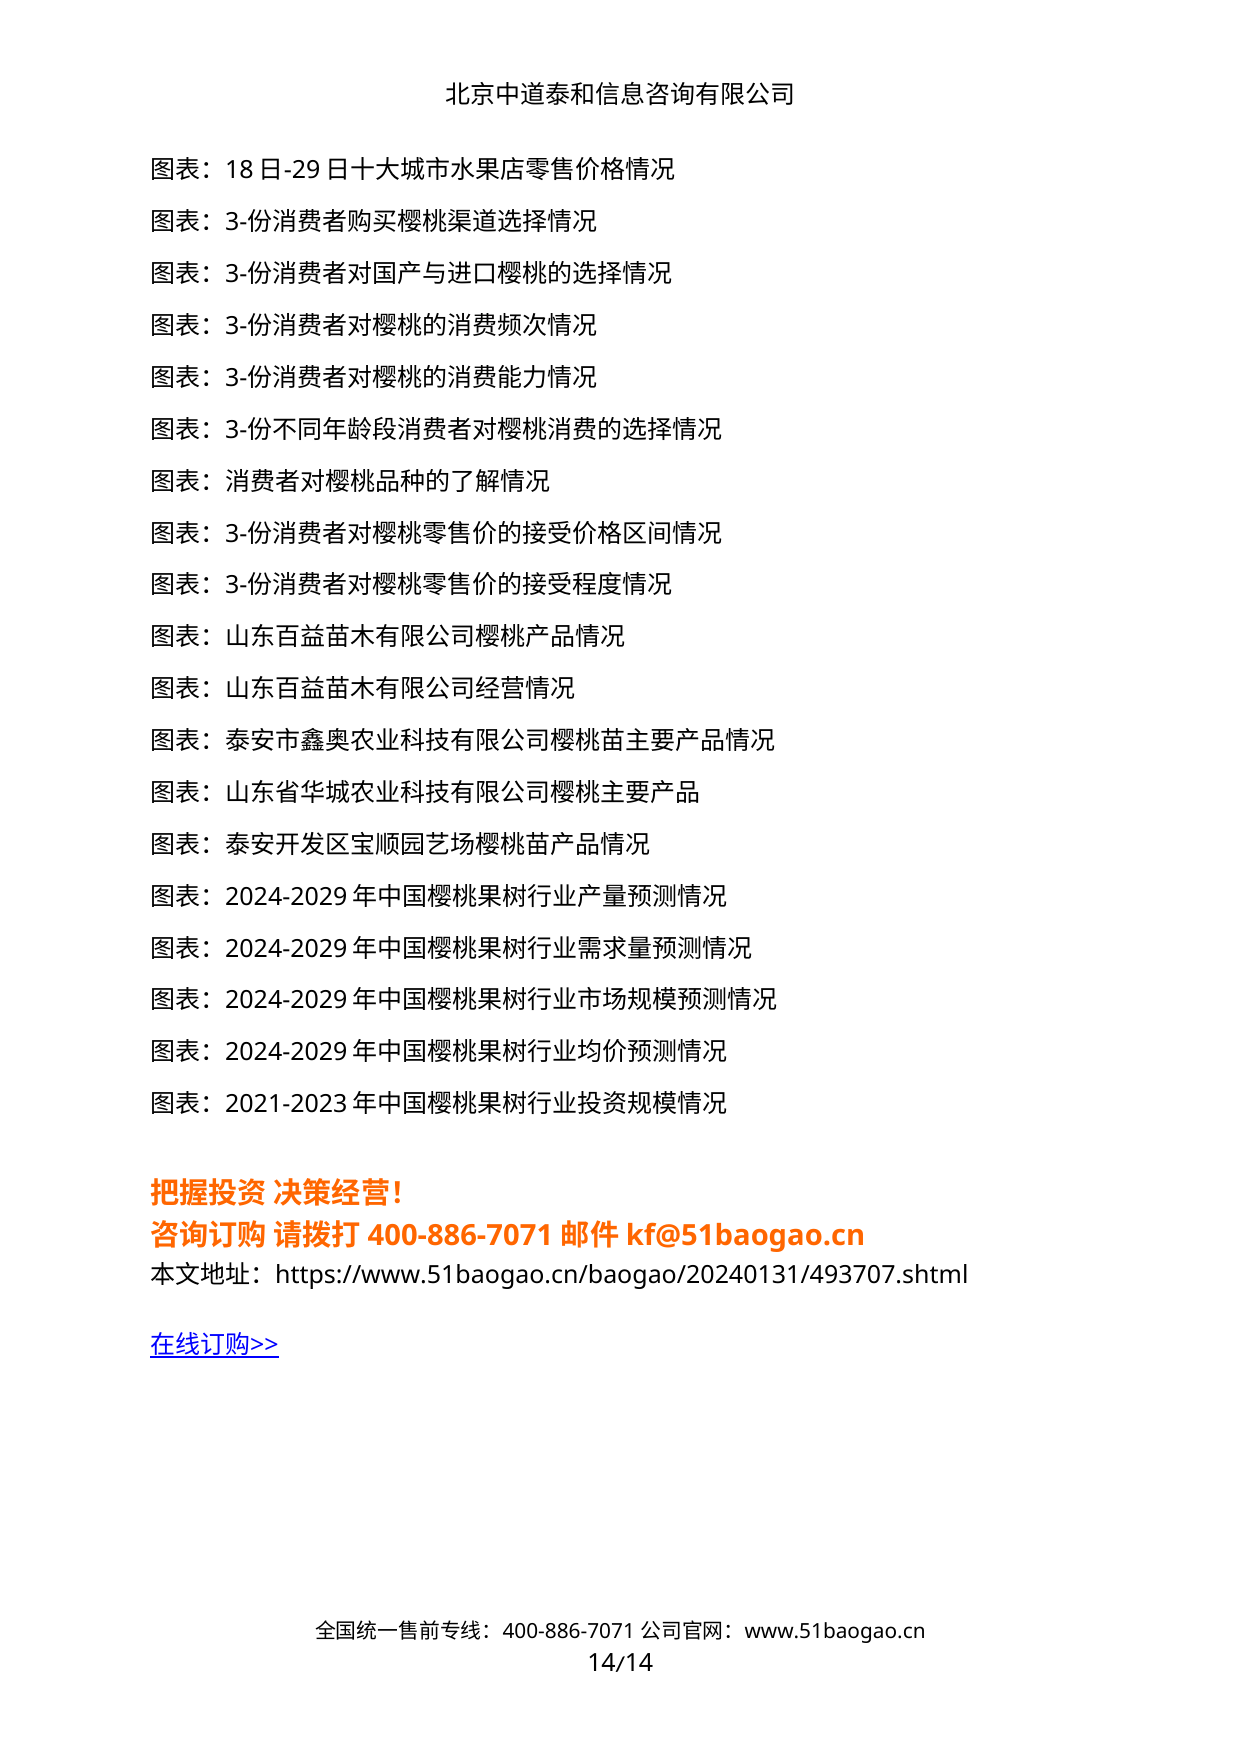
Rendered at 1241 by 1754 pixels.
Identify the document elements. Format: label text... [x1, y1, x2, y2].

text 图表：2024-2029年中国樱桃果树行业均价预测情况 [150, 1032, 1090, 1068]
text 把握投资 决策经营！咨询订购 请拨打 400-886-7071 邮件 kf@51baogao.cn本文地址：https://www.51baogao.cn/baogao/20240131/493707.shtml [150, 1136, 1090, 1291]
text 图表：3-份不同年龄段消费者对樱桃消费的选择情况 [150, 409, 1090, 446]
text 在线订购>> [150, 1291, 1090, 1361]
text 图表：3-份消费者对樱桃零售价的接受价格区间情况 [150, 513, 1090, 549]
text 图表：泰安开发区宝顺园艺场樱桃苗产品情况 [150, 824, 1090, 861]
text 图表：泰安市鑫奥农业科技有限公司樱桃苗主要产品情况 [150, 721, 1090, 757]
text 图表：2024-2029年中国樱桃果树行业市场规模预测情况 [150, 980, 1090, 1016]
text 图表：山东省华城农业科技有限公司樱桃主要产品 [150, 772, 1090, 809]
text 图表：3-份消费者对樱桃零售价的接受程度情况 [150, 565, 1090, 601]
text 图表：3-份消费者购买樱桃渠道选择情况 [150, 202, 1090, 238]
text 图表：山东百益苗木有限公司经营情况 [150, 669, 1090, 705]
text 图表：2024-2029年中国樱桃果树行业产量预测情况 [150, 876, 1090, 912]
text 图表：山东百益苗木有限公司樱桃产品情况 [150, 617, 1090, 653]
text 图表：2024-2029年中国樱桃果树行业需求量预测情况 [150, 928, 1090, 964]
text 图表：3-份消费者对樱桃的消费能力情况 [150, 357, 1090, 394]
text 图表：2021-2023年中国樱桃果树行业投资规模情况 [150, 1084, 1090, 1120]
text 图表：18日-29日十大城市水果店零售价格情况 [150, 150, 1090, 186]
text 图表：3-份消费者对国产与进口樱桃的选择情况 [150, 254, 1090, 290]
text 图表：3-份消费者对樱桃的消费频次情况 [150, 306, 1090, 342]
text 图表：消费者对樱桃品种的了解情况 [150, 461, 1090, 497]
